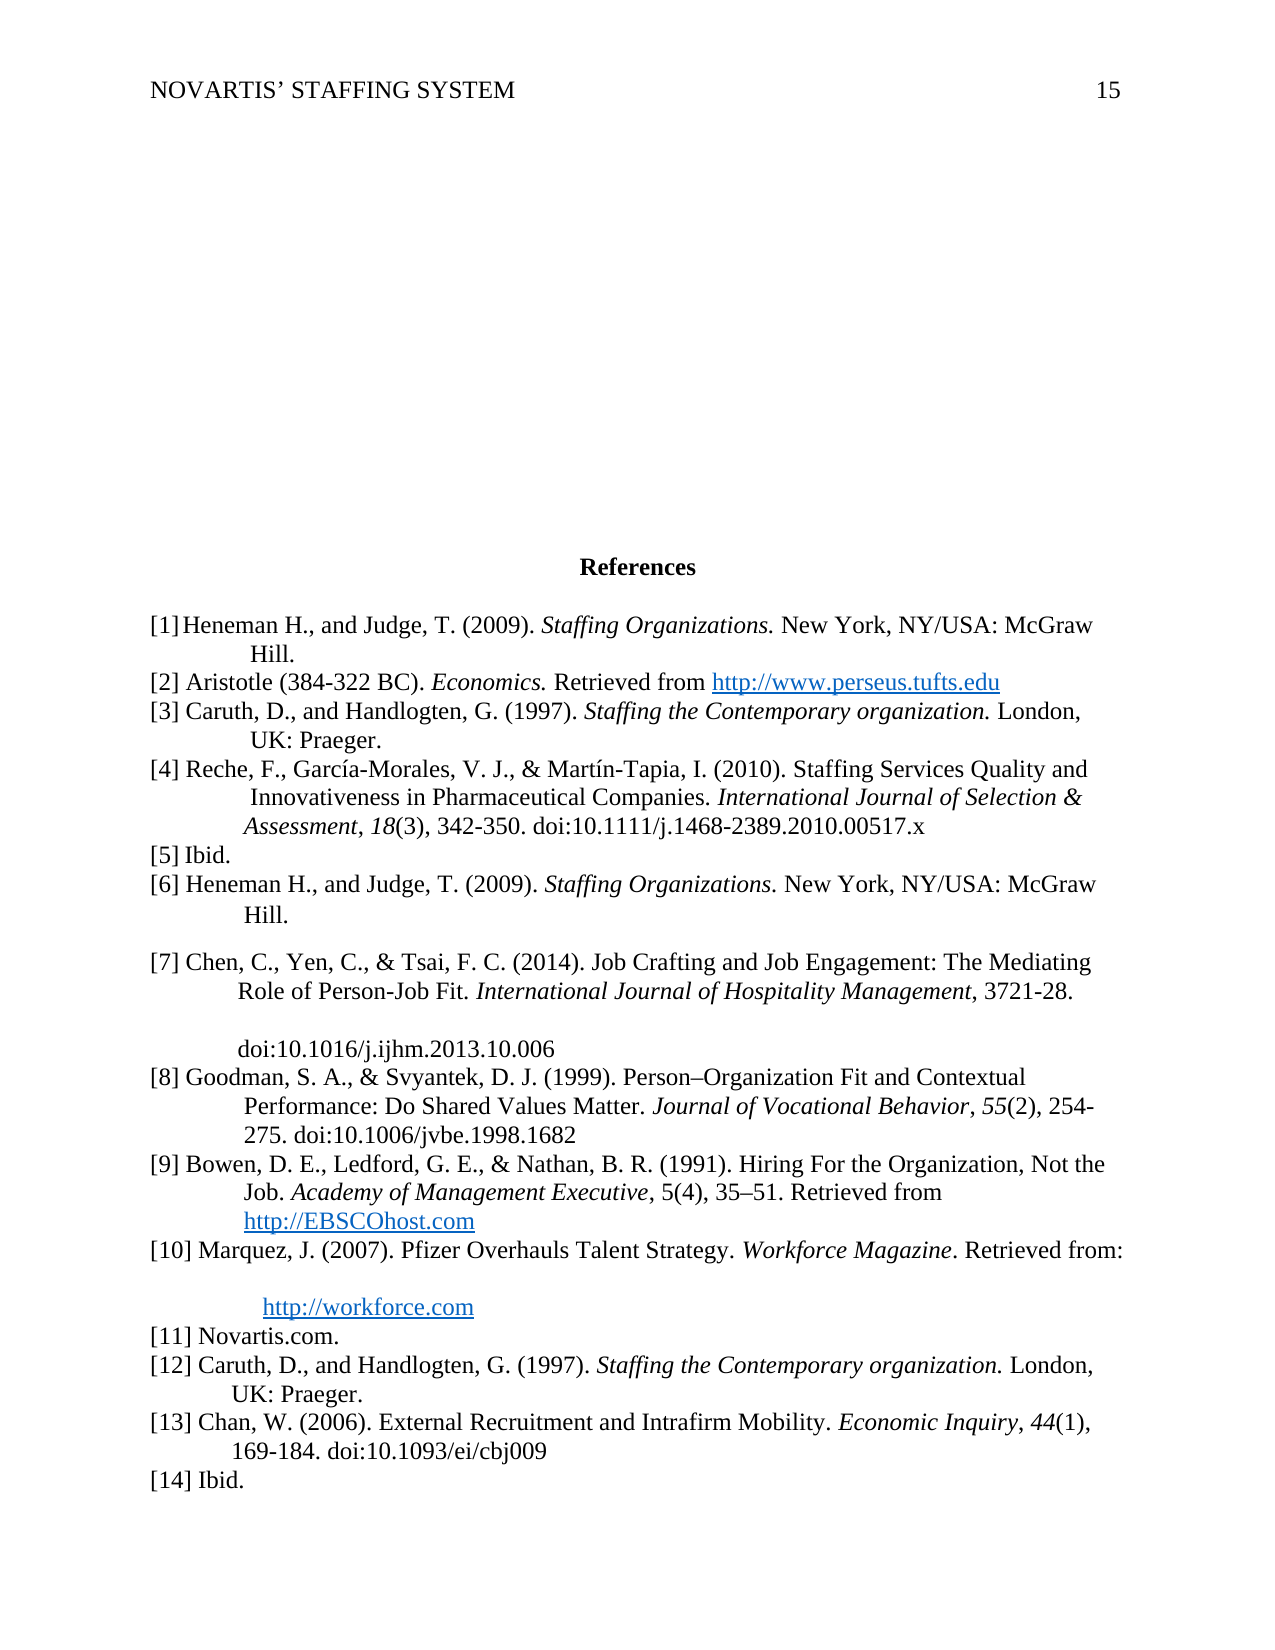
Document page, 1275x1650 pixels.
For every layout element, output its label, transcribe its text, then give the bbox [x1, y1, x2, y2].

text [13] Chan, W. (2006). External Recruitment and Intrafirm Mobility. Economic Inquiry, 44(1), 169-184. doi:10.1093/ei/cbj009 [150, 1407, 1125, 1465]
text [4] Reche, F., García-Morales, V. J., & Martín-Tapia, I. (2010). Staffing Services Quality and Innovativeness in Pharmaceutical Companies. International Journal of Selection & Assessment, 18(3), 342-350. doi:10.1111/j.1468-2389.2010.00517.x [150, 754, 1125, 840]
text [5] Ibid. [150, 840, 1125, 869]
text [8] Goodman, S. A., & Svyantek, D. J. (1999). Person–Organization Fit and Contextual Performance: Do Shared Values Matter. Journal of Vocational Behavior, 55(2), 254- 275. doi:10.1006/jvbe.1998.1682 [150, 1062, 1125, 1149]
text [9] Bowen, D. E., Ledford, G. E., & Nathan, B. R. (1991). Hiring For the Organization, Not the Job. Academy of Management Executive, 5(4), 35–51. Retrieved from http://EBSCOhost.com [150, 1149, 1125, 1235]
text [12] Caruth, D., and Handlogten, G. (1997). Staffing the Contemporary organization. London, UK: Praeger. [150, 1350, 1125, 1407]
text References [150, 552, 1125, 581]
text [7] Chen, C., Yen, C., & Tsai, F. C. (2014). Job Crafting and Job Engagement: The Mediating Role of Person-Job Fit. International Journal of Hospitality Management, 3721-28. doi:10.1016/j.ijhm.2013.10.006 [150, 947, 1125, 1062]
text [1] Heneman H., and Judge, T. (2009). Staffing Organizations. New York, NY/USA: McGraw Hill. [150, 610, 1125, 667]
text [3] Caruth, D., and Handlogten, G. (1997). Staffing the Contemporary organization. London, UK: Praeger. [150, 696, 1125, 754]
text [2] Aristotle (384-322 BC). Economics. Retrieved from http://www.perseus.tufts.edu [150, 667, 1125, 696]
text [6] Heneman H., and Judge, T. (2009). Staffing Organizations. New York, NY/USA: McGraw Hill. [150, 869, 1125, 928]
text [10] Marquez, J. (2007). Pfizer Overhauls Talent Strategy. Workforce Magazine. Retrieved from: http://workforce.com [150, 1235, 1125, 1321]
text [11] Novartis.com. [150, 1321, 1125, 1350]
text [14] Ibid. [150, 1465, 1125, 1494]
